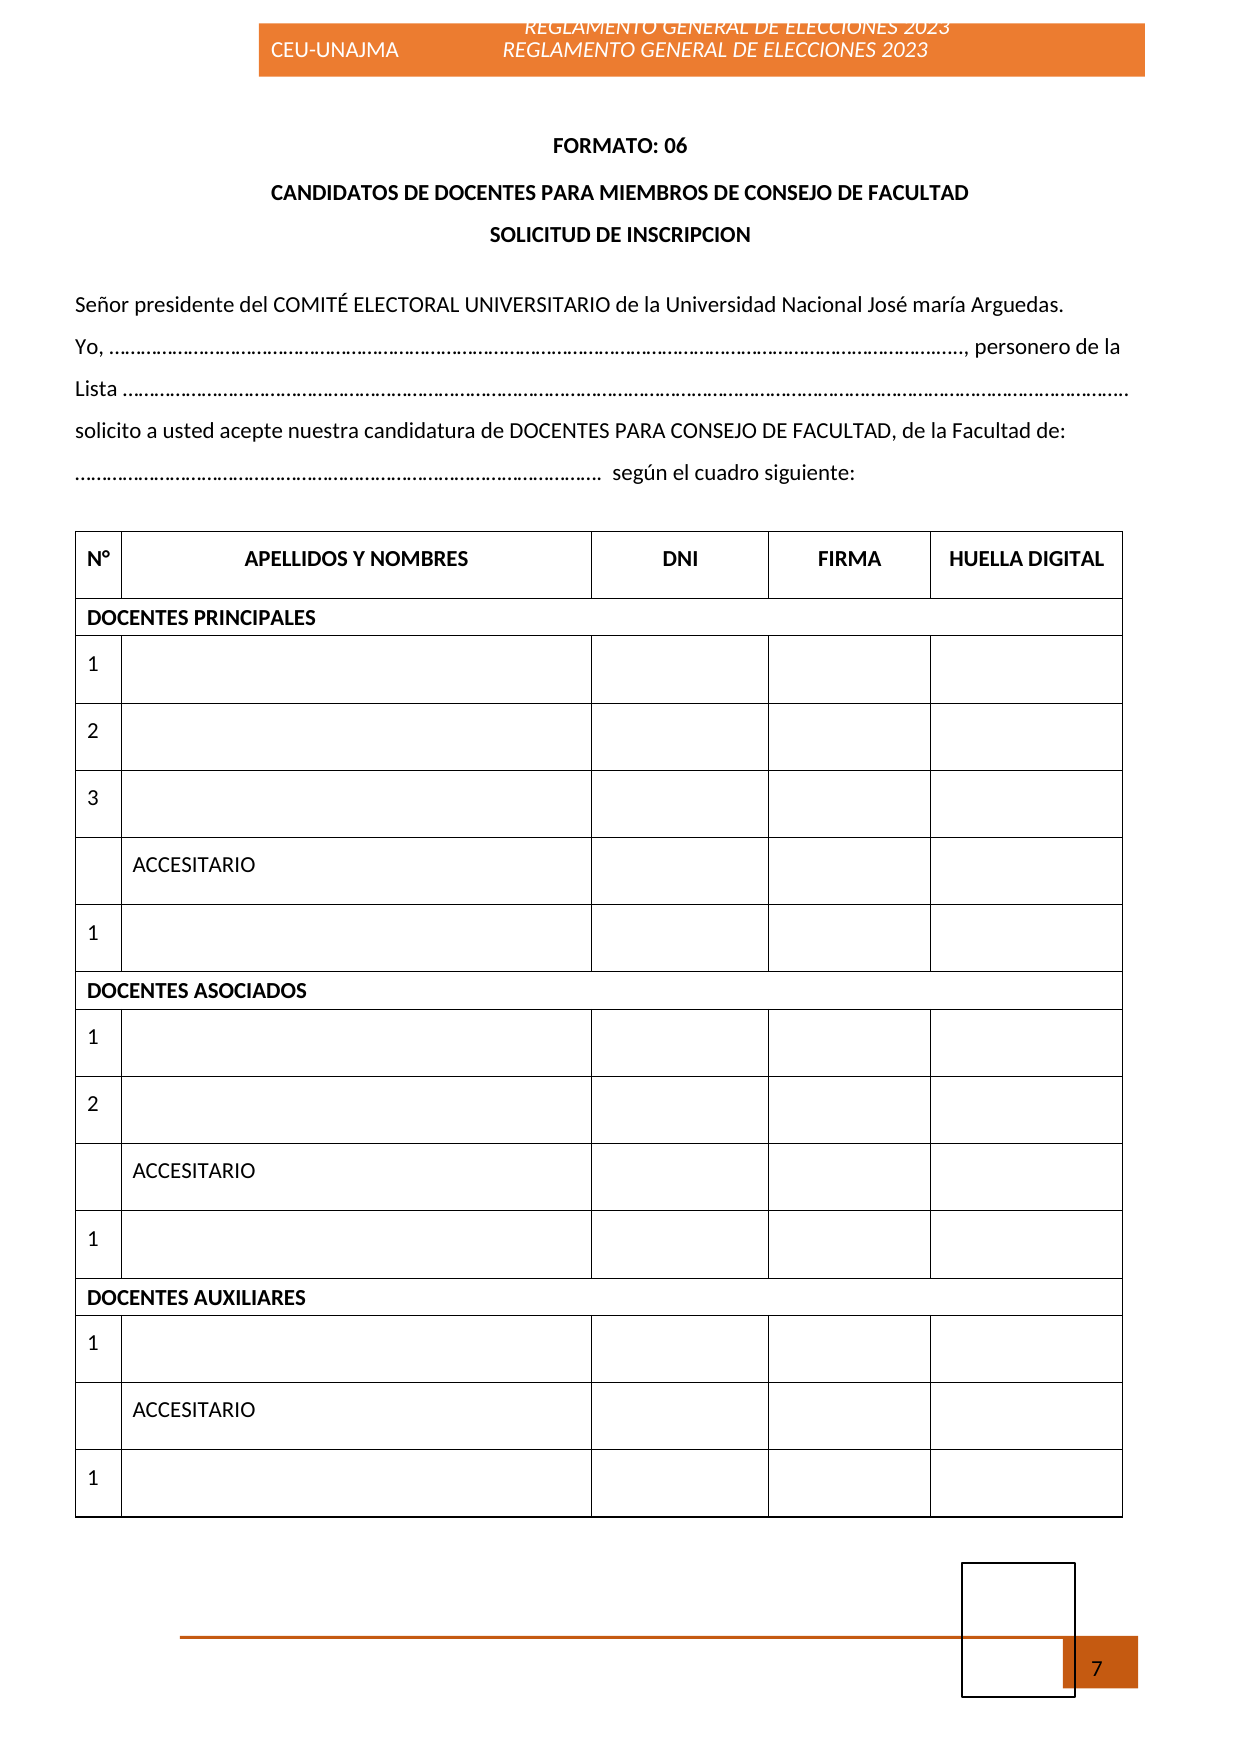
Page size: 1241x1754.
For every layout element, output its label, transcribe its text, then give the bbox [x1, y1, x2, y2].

table_cell [769, 704, 930, 770]
table_header APELLIDOS Y NOMBRES [122, 532, 591, 598]
table_cell DOCENTES AUXILIARES [76, 1279, 1122, 1315]
table_cell 1 [76, 1450, 121, 1516]
table_header DNI [592, 532, 768, 598]
table_cell [769, 905, 930, 971]
table_cell [592, 1316, 768, 1382]
table_cell DOCENTES ASOCIADOS [76, 972, 1122, 1009]
table_cell [769, 1211, 930, 1277]
text SOLICITUD DE INSCRIPCION [75, 220, 1165, 248]
table_cell [592, 1211, 768, 1277]
table_cell [592, 1077, 768, 1143]
table_header HUELLA DIGITAL [931, 532, 1122, 598]
table_cell [592, 1010, 768, 1076]
table_cell [769, 771, 930, 837]
table_cell [769, 1010, 930, 1076]
table_cell [592, 905, 768, 971]
table_cell [931, 1144, 1122, 1210]
table_cell [592, 636, 768, 702]
table_cell 1 [76, 1211, 121, 1277]
table_cell [931, 704, 1122, 770]
table_cell [122, 704, 591, 770]
table_cell [769, 1450, 930, 1516]
table_cell [122, 1316, 591, 1382]
table_cell 2 [76, 1077, 121, 1143]
table_cell [592, 1144, 768, 1210]
table_header FIRMA [769, 532, 930, 598]
text Señor presidente del COMITÉ ELECTORAL UNIVERSITARIO de la Universidad Nacional José maría Arguedas. [75, 290, 1165, 318]
table_cell [769, 1077, 930, 1143]
table_cell [122, 905, 591, 971]
table_cell [592, 704, 768, 770]
table_cell [76, 1383, 121, 1449]
text Yo, ………………………………………………………………………………………………………………………………………….….., personero de la Lista ……………………………………………………………………………………………………………………………………………………………………….. solicito a usted acepte nuestra candidatura de DOCENTES PARA CONSEJO DE FACULTAD, de la Facultad de: ………………………………………………………………………………………. según el cuadro siguiente: [75, 332, 1165, 486]
table_cell 2 [76, 704, 121, 770]
table_cell [122, 1211, 591, 1277]
table_cell [122, 1077, 591, 1143]
table_cell DOCENTES PRINCIPALES [76, 599, 1122, 635]
table_cell [592, 1450, 768, 1516]
table_cell ACCESITARIO [122, 1144, 591, 1210]
table_cell [769, 1316, 930, 1382]
table_cell [769, 1383, 930, 1449]
table_cell [931, 1077, 1122, 1143]
table_cell [122, 1450, 591, 1516]
table_cell [931, 771, 1122, 837]
table_cell 1 [76, 905, 121, 971]
table_cell [592, 838, 768, 904]
table_cell [122, 1010, 591, 1076]
text FORMATO: 06 [75, 131, 1165, 159]
table_cell [769, 1144, 930, 1210]
table_cell [769, 636, 930, 702]
table_cell ACCESITARIO [122, 838, 591, 904]
table_cell ACCESITARIO [122, 1383, 591, 1449]
table_cell [76, 1144, 121, 1210]
table_cell [122, 771, 591, 837]
table_cell [592, 1383, 768, 1449]
table_cell [931, 636, 1122, 702]
table_cell [931, 905, 1122, 971]
table_cell [76, 838, 121, 904]
table_cell 1 [76, 1316, 121, 1382]
table_cell [122, 636, 591, 702]
table_cell 1 [76, 636, 121, 702]
table_cell [592, 771, 768, 837]
table_cell [931, 838, 1122, 904]
table_header N° [76, 532, 121, 598]
table_cell 1 [76, 1010, 121, 1076]
table_cell [931, 1010, 1122, 1076]
table_cell [931, 1211, 1122, 1277]
table_cell [931, 1450, 1122, 1516]
table_cell 3 [76, 771, 121, 837]
table_cell [931, 1383, 1122, 1449]
table_cell [931, 1316, 1122, 1382]
table_cell [769, 838, 930, 904]
text CANDIDATOS DE DOCENTES PARA MIEMBROS DE CONSEJO DE FACULTAD [75, 178, 1165, 206]
